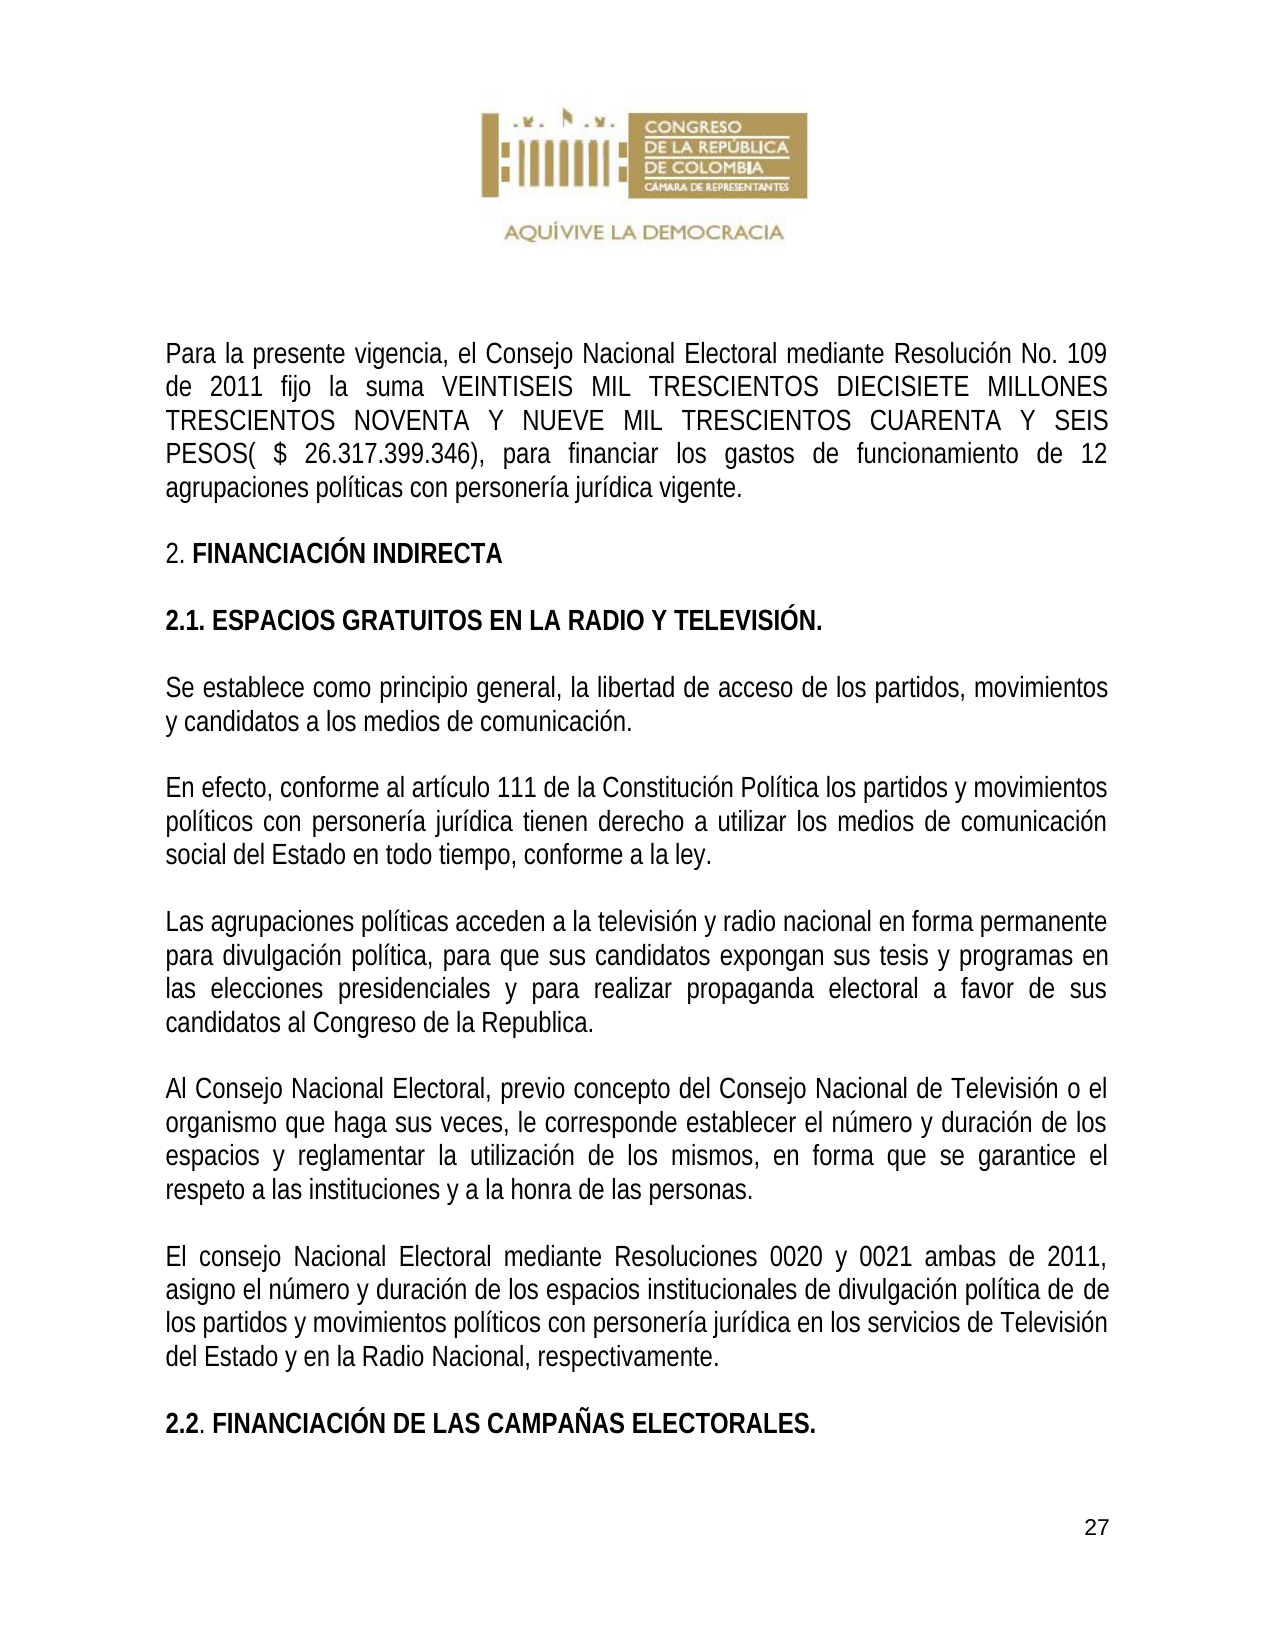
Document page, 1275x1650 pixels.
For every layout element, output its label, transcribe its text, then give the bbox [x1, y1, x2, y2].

text El consejo Nacional Electoral mediante Resoluciones 0020 y 0021 ambas de 2011, asigno el número y duración de los espacios institucionales de divulgación política de de los partidos y movimientos políticos con personería jurídica en los servicios de Televisión del Estado y en la Radio Nacional, respectivamente. [165, 1239, 1109, 1372]
text En efecto, conforme al artículo 111 de la Constitución Política los partidos y movimientos políticos con personería jurídica tienen derecho a utilizar los medios de comunicación social del Estado en todo tiempo, conforme a la ley. [165, 771, 1109, 871]
text Se establece como principio general, la libertad de acceso de los partidos, movimientos y candidatos a los medios de comunicación. [165, 670, 1109, 737]
text Al Consejo Nacional Electoral, previo concepto del Consejo Nacional de Televisión o el organismo que haga sus veces, le corresponde establecer el número y duración de los espacios y reglamentar la utilización de los mismos, en forma que se garantice el respeto a las instituciones y a la honra de las personas. [165, 1072, 1109, 1205]
text 2. FINANCIACIÓN INDIRECTA [165, 537, 1109, 570]
picture [458, 94, 817, 251]
text 2.2. FINANCIACIÓN DE LAS CAMPAÑAS ELECTORALES. [165, 1406, 1109, 1439]
text 2.1. ESPACIOS GRATUITOS EN LA RADIO Y TELEVISIÓN. [165, 603, 1109, 637]
text Para la presente vigencia, el Consejo Nacional Electoral mediante Resolución No. 109 de 2011 fijo la suma VEINTISEIS MIL TRESCIENTOS DIECISIETE MILLONES TRESCIENTOS NOVENTA Y NUEVE MIL TRESCIENTOS CUARENTA Y SEIS PESOS( $ 26.317.399.346), para financiar los gastos de funcionamiento de 12 agrupaciones políticas con personería jurídica vigente. [165, 336, 1109, 503]
text Las agrupaciones políticas acceden a la televisión y radio nacional en forma permanente para divulgación política, para que sus candidatos expongan sus tesis y programas en las elecciones presidenciales y para realizar propaganda electoral a favor de sus candidatos al Congreso de la Republica. [165, 904, 1109, 1038]
